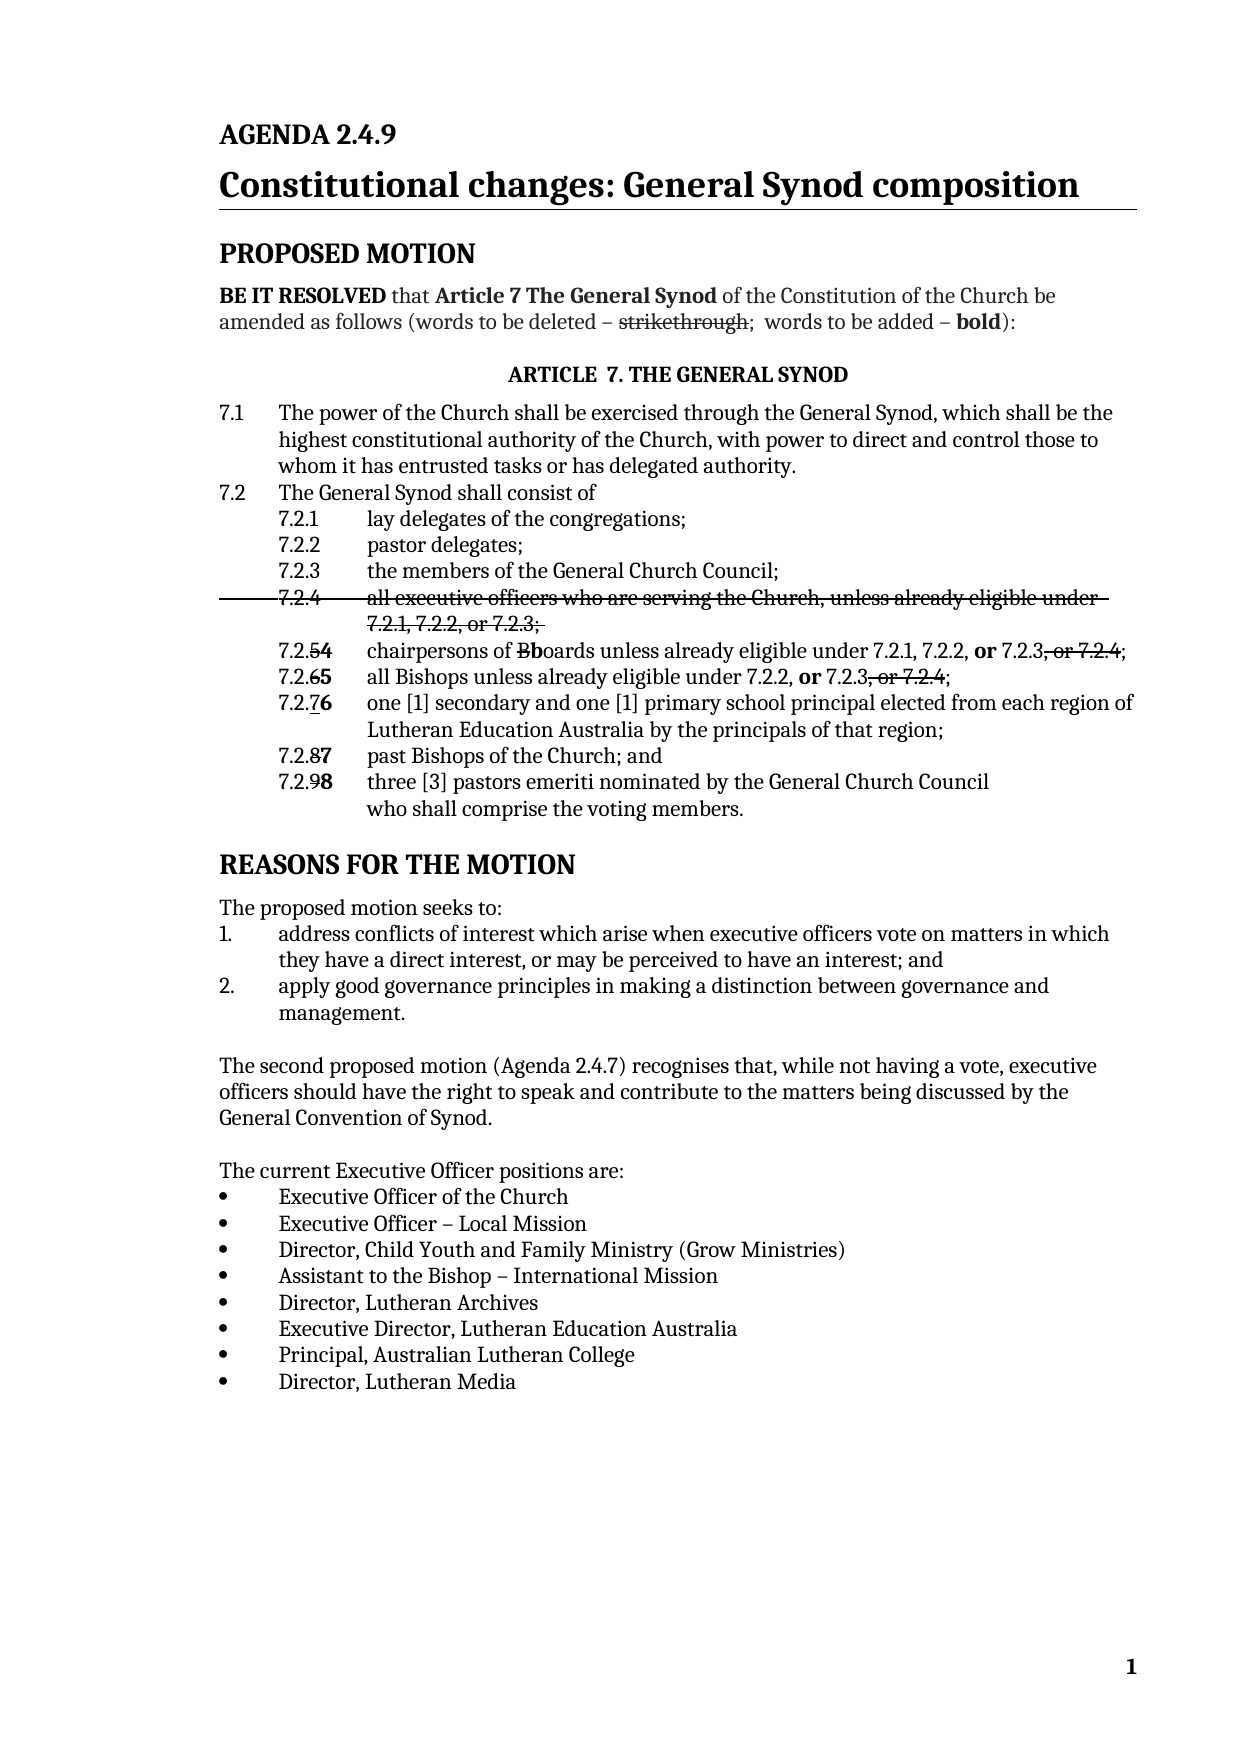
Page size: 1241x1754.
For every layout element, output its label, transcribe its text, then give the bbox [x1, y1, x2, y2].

text 7.2.2 pastor delegates; [219, 532, 1137, 558]
list address conflicts of interest which arise when executive officers vote on matters in which they have a direct interest, or may be perceived to have an interest; and [219, 921, 1137, 973]
text 7.2.54 chairpersons of Bboards unless already eligible under 7.2.1, 7.2.2, or 7.2.3, or 7.2.4; [219, 637, 1137, 664]
text The current Executive Officer positions are: [219, 1158, 1137, 1184]
text The proposed motion seeks to: [219, 894, 1137, 921]
text The second proposed motion (Agenda 2.4.7) recognises that, while not having a vote, executive officers should have the right to speak and contribute to the matters being discussed by the General Convention of Synod. [219, 1052, 1137, 1131]
text Constitutional changes: General Synod composition [219, 164, 1137, 209]
text 7.2.76 one [1] secondary and one [1] primary school principal elected from each region of Lutheran Education Australia by the principals of that region; [219, 690, 1137, 743]
text 7.2 The General Synod shall consist of [219, 479, 1137, 506]
text 7.2.3 the members of the General Church Council; [219, 558, 1137, 585]
list Director, Child Youth and Family Ministry (Grow Ministries) [219, 1237, 1137, 1263]
text 7.2.98 three [3] pastors emeriti nominated by the General Church Council [219, 769, 1137, 796]
list Director, Lutheran Archives [219, 1289, 1137, 1316]
text who shall comprise the voting members. [219, 796, 1137, 822]
text 7.2.87 past Bishops of the Church; and [219, 743, 1137, 769]
list Assistant to the Bishop – International Mission [219, 1263, 1137, 1289]
list Principal, Australian Lutheran College [219, 1342, 1137, 1369]
text 7.1 The power of the Church shall be exercised through the General Synod, which shall be the highest constitutional authority of the Church, with power to direct and control those to whom it has entrusted tasks or has delegated authority. [219, 400, 1137, 479]
text agenda 2.4.9 [219, 118, 1137, 152]
text 7.2.65 all Bishops unless already eligible under 7.2.2, or 7.2.3, or 7.2.4; [219, 664, 1137, 690]
list Executive Officer of the Church [219, 1184, 1137, 1211]
text REASONS FOR THE MOTION [219, 848, 1137, 882]
list Executive Officer – Local Mission [219, 1211, 1137, 1237]
list Executive Director, Lutheran Education Australia [219, 1316, 1137, 1342]
text proposed motion [219, 237, 1137, 270]
text 7.2.4 all executive officers who are serving the Church, unless already eligible under 7.2.1, 7.2.2, or 7.2.3; [219, 585, 1137, 637]
text ARTICLE 7. THE GENERAL SYNOD [219, 362, 1137, 388]
list Director, Lutheran Media [219, 1369, 1137, 1395]
text BE IT RESOLVED that Article 7 The General Synod of the Constitution of the Church be amended as follows (words to be deleted – strikethrough; words to be added – bold): [219, 283, 1137, 336]
text 7.2.1 lay delegates of the congregations; [219, 506, 1137, 532]
list apply good governance principles in making a distinction between governance and management. [219, 973, 1137, 1026]
